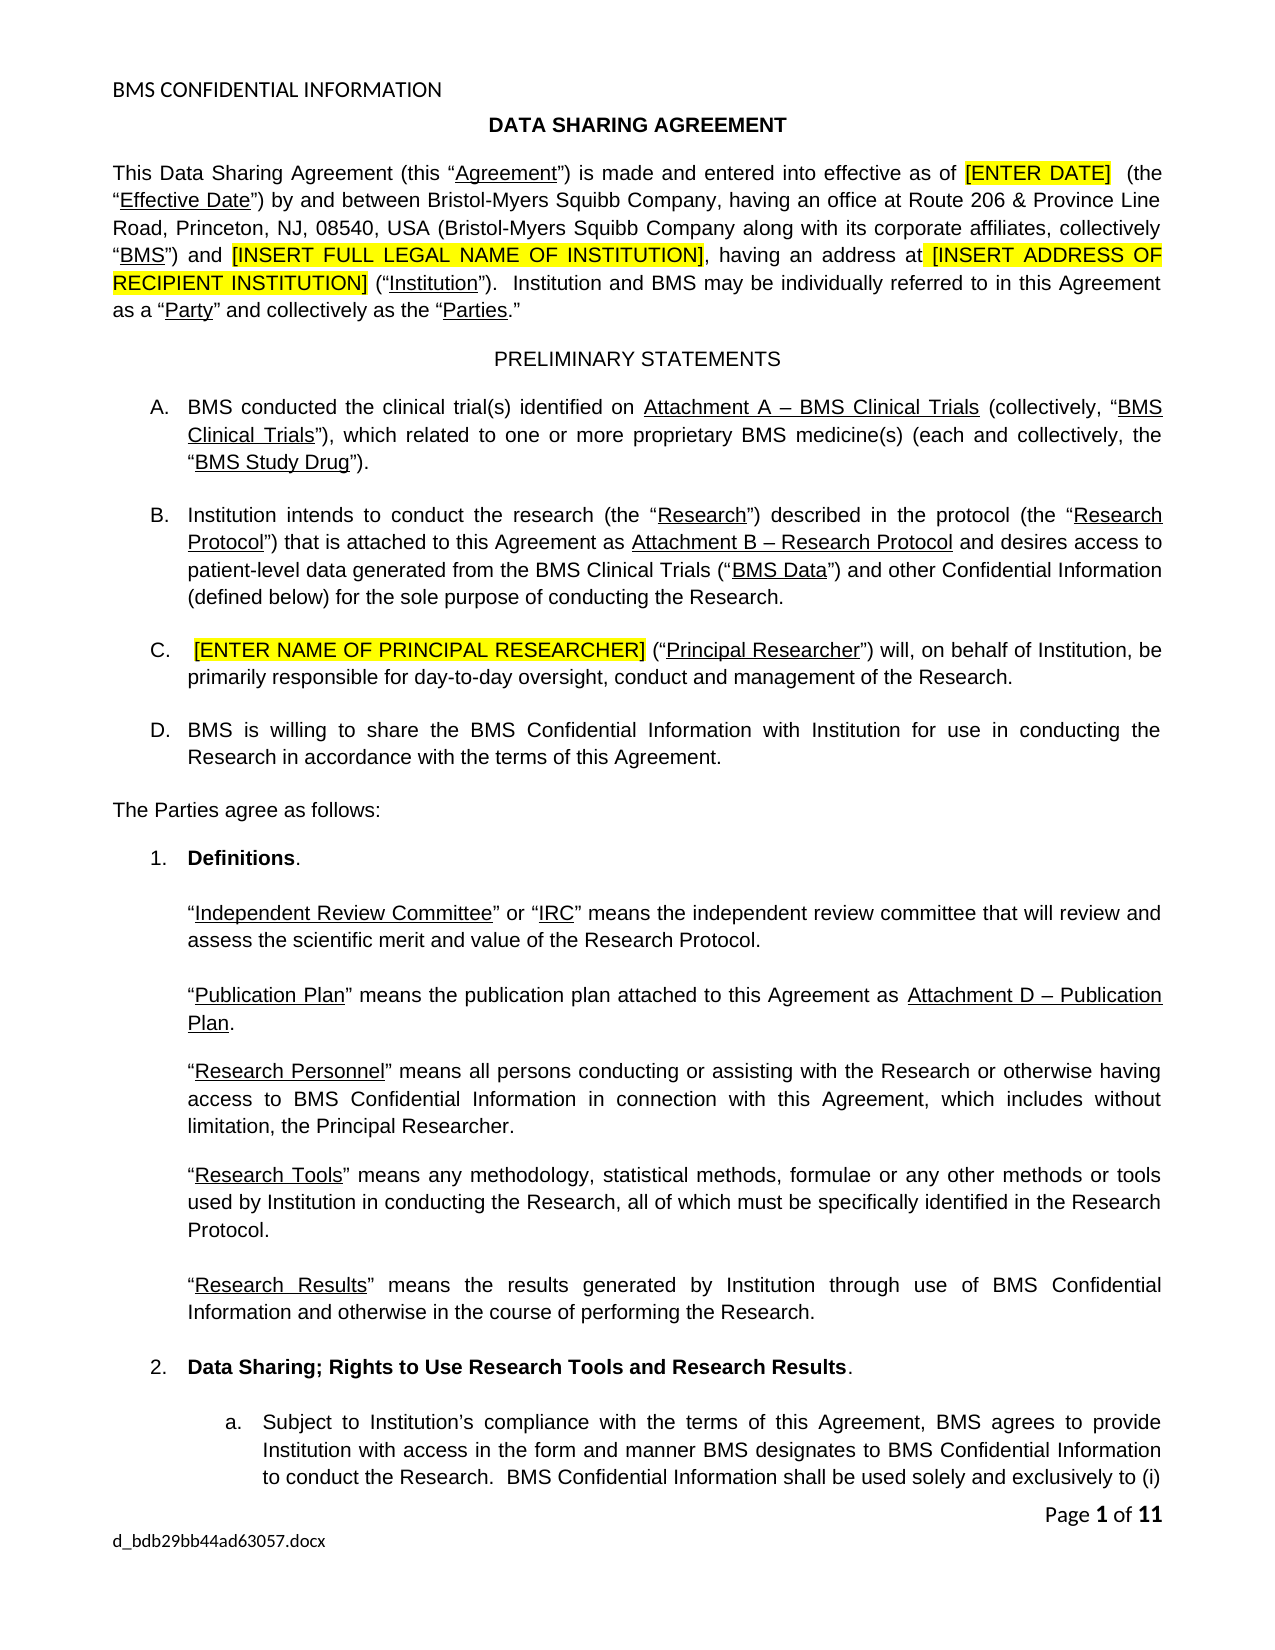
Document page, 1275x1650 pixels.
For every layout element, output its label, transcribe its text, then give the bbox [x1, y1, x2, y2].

list BMS conducted the clinical trial(s) identified on Attachment A – BMS Clinical Trials (collectively, “BMS Clinical Trials”), which related to one or more proprietary BMS medicine(s) (each and collectively, the “BMS Study Drug”). [150, 395, 1162, 474]
list Definitions. [150, 846, 1162, 870]
list Data Sharing; Rights to Use Research Tools and Research Results. [150, 1355, 1162, 1379]
list “Publication Plan” means the publication plan attached to this Agreement as Attachment D – Publication Plan. [187, 983, 1162, 1035]
text The Parties agree as follows: [112, 797, 1162, 821]
text DATA SHARING AGREEMENT [112, 112, 1162, 136]
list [225, 1410, 1162, 1489]
list BMS is willing to share the BMS Confidential Information with Institution for use in conducting the Research in accordance with the terms of this Agreement. [150, 717, 1162, 769]
text PRELIMINARY STATEMENTS [112, 347, 1162, 371]
text “Research Personnel” means all persons conducting or assisting with the Research or otherwise having access to BMS Confidential Information in connection with this Agreement, which includes without limitation, the Principal Researcher. [187, 1059, 1162, 1138]
list [ENTER NAME OF PRINCIPAL RESEARCHER] (“Principal Researcher”) will, on behalf of Institution, be primarily responsible for day-to-day oversight, conduct and management of the Research. [150, 637, 1162, 689]
text This Data Sharing Agreement (this “Agreement”) is made and entered into effective as of [ENTER DATE] (the “Effective Date”) by and between Bristol-Myers Squibb Company, having an office at Route 206 & Province Line Road, Princeton, NJ, 08540, USA (Bristol-Myers Squibb Company along with its corporate affiliates, collectively “BMS”) and [INSERT FULL LEGAL NAME OF INSTITUTION], having an address at [INSERT ADDRESS OF RECIPIENT INSTITUTION] (“Institution”). Institution and BMS may be individually referred to in this Agreement as a “Party” and collectively as the “Parties.” [112, 161, 1162, 322]
list Institution intends to conduct the research (the “Research”) described in the protocol (the “Research Protocol”) that is attached to this Agreement as Attachment B – Research Protocol and desires access to patient-level data generated from the BMS Clinical Trials (“BMS Data”) and other Confidential Information (defined below) for the sole purpose of conducting the Research. [150, 502, 1162, 609]
list “Independent Review Committee” or “IRC” means the independent review committee that will review and assess the scientific merit and value of the Research Protocol. [187, 901, 1162, 952]
list “Research Results” means the results generated by Institution through use of BMS Confidential Information and otherwise in the course of performing the Research. [187, 1272, 1162, 1324]
list “Research Tools” means any methodology, statistical methods, formulae or any other methods or tools used by Institution in conducting the Research, all of which must be specifically identified in the Research Protocol. [187, 1162, 1162, 1241]
